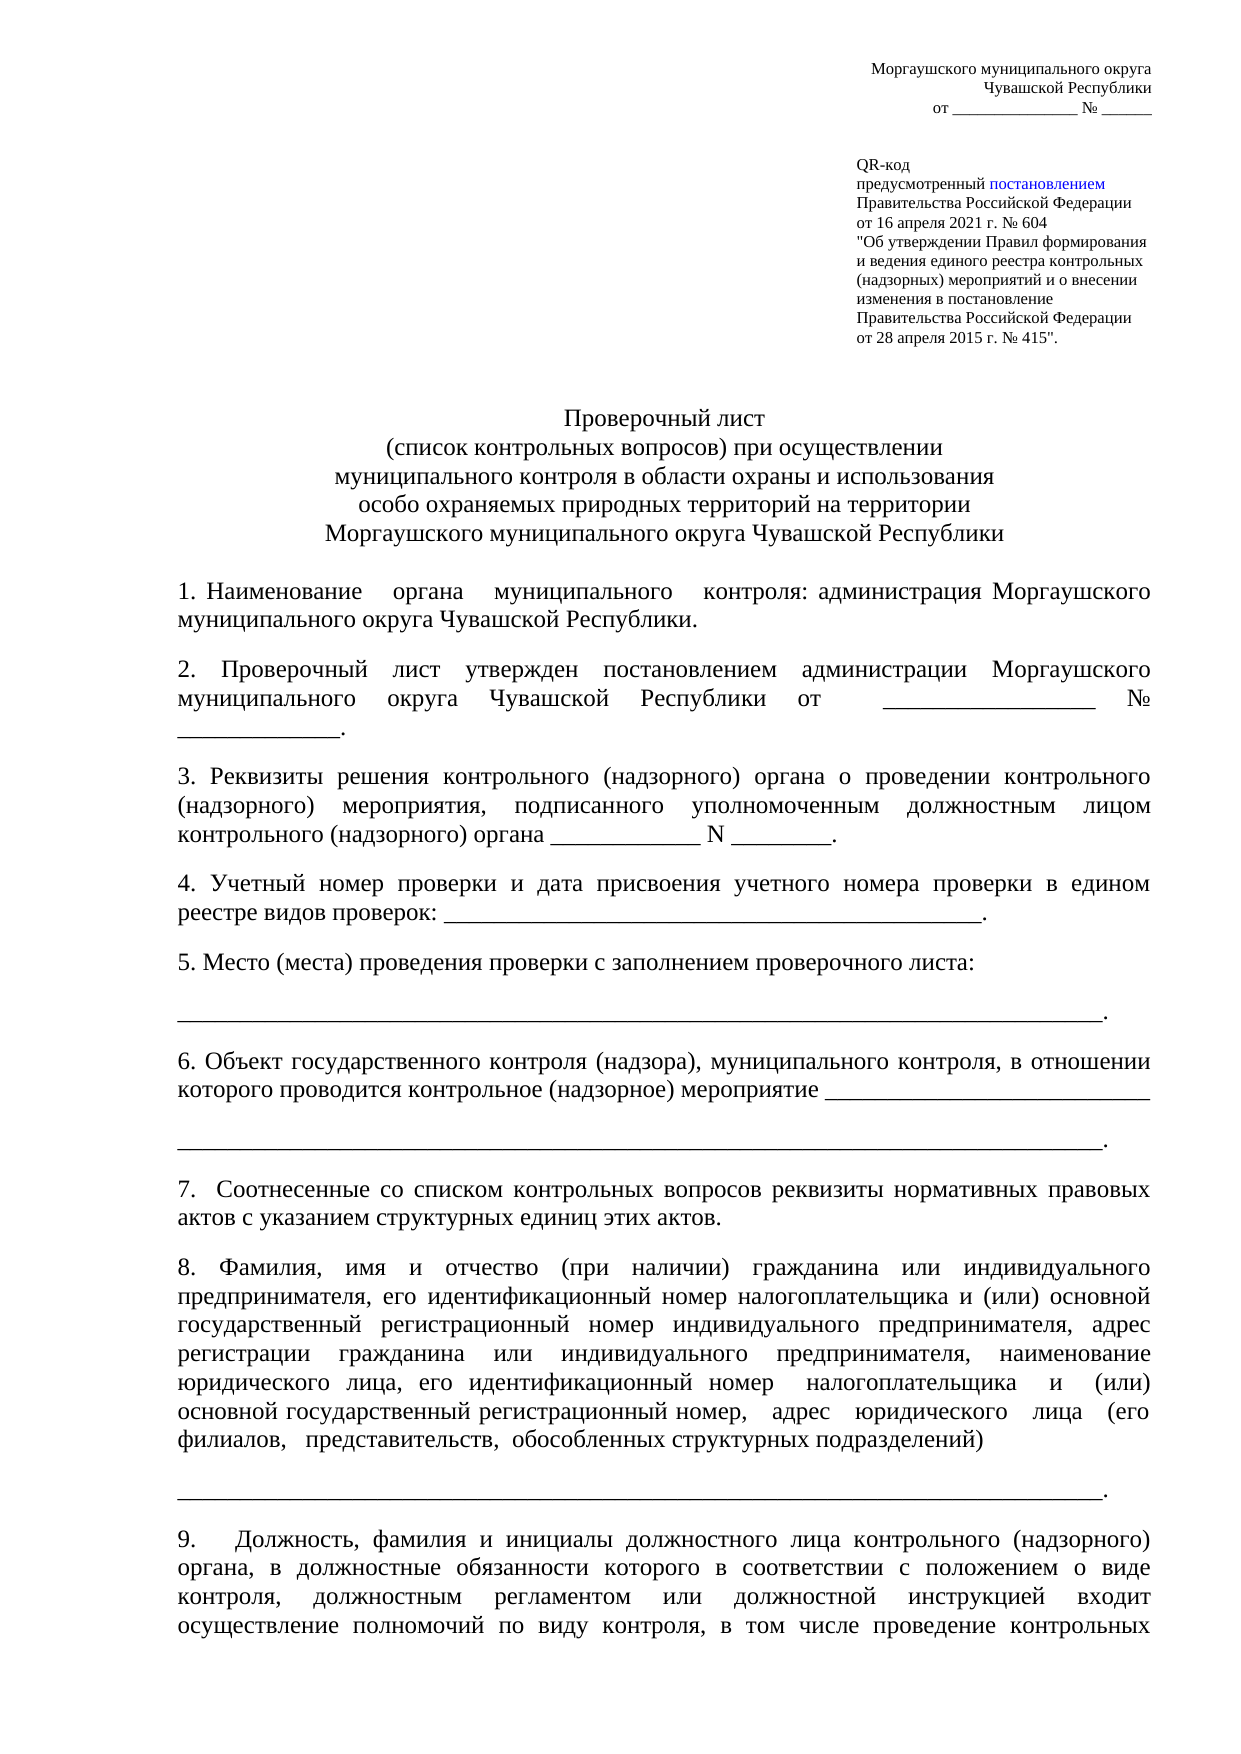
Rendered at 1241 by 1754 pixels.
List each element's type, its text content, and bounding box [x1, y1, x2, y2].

text от 28 апреля 2015 г. № 415". [856, 327, 1152, 347]
text (список контрольных вопросов) при осуществлении [177, 432, 1152, 461]
text изменения в постановление [856, 289, 1152, 308]
text Моргаушского муниципального округа [177, 59, 1152, 78]
text __________________________________________________________________________. [177, 996, 1152, 1025]
text 5. Место (места) проведения проверки с заполнением проверочного листа: [177, 947, 1152, 975]
text Проверочный лист [177, 403, 1152, 432]
text Правительства Российской Федерации [856, 308, 1152, 327]
text "Об утверждении Правил формирования [856, 232, 1152, 251]
text Моргаушского муниципального округа Чувашской Республики [177, 518, 1152, 547]
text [177, 1524, 1152, 1639]
text и ведения единого реестра контрольных [856, 251, 1152, 270]
text 3. Реквизиты решения контрольного (надзорного) органа о проведении контрольного (надзорного) мероприятия, подписанного уполномоченным должностным лицом контрольного (надзорного) органа ____________ N ________. [177, 761, 1152, 847]
text предусмотренный постановлением [856, 174, 1152, 193]
text 6. Объект государственного контроля (надзора), муниципального контроля, в отношении которого проводится контрольное (надзорное) мероприятие __________________________ [177, 1046, 1152, 1103]
text 1. Наименование органа муниципального контроля: администрация Моргаушского муниципального округа Чувашской Республики. [177, 576, 1152, 633]
text муниципального контроля в области охраны и использования [177, 461, 1152, 489]
text особо охраняемых природных территорий на территории [177, 489, 1152, 518]
text __________________________________________________________________________. [177, 1124, 1152, 1153]
text 8. Фамилия, имя и отчество (при наличии) гражданина или индивидуального предпринимателя, его идентификационный номер налогоплательщика и (или) основной государственный регистрационный номер индивидуального предпринимателя, адрес регистрации гражданина или индивидуального предпринимателя, наименование юридического лица, его идентификационный номер налогоплательщика и (или) основной государственный регистрационный номер, адрес юридического лица (его филиалов, представительств, обособленных структурных подразделений) [177, 1252, 1152, 1453]
text от 16 апреля 2021 г. № 604 [856, 212, 1152, 232]
text от _______________ № ______ [177, 97, 1152, 117]
text 2. Проверочный лист утвержден постановлением администрации Моргаушского муниципального округа Чувашской Республики от _________________ № _____________. [177, 654, 1152, 740]
text Правительства Российской Федерации [856, 193, 1152, 212]
text QR-код [856, 155, 1152, 174]
text (надзорных) мероприятий и о внесении [856, 270, 1152, 289]
text Чувашской Республики [177, 78, 1152, 97]
text 4. Учетный номер проверки и дата присвоения учетного номера проверки в едином реестре видов проверок: ___________________________________________. [177, 868, 1152, 926]
text __________________________________________________________________________. [177, 1474, 1152, 1503]
text 7. Соотнесенные со списком контрольных вопросов реквизиты нормативных правовых актов с указанием структурных единиц этих актов. [177, 1174, 1152, 1231]
